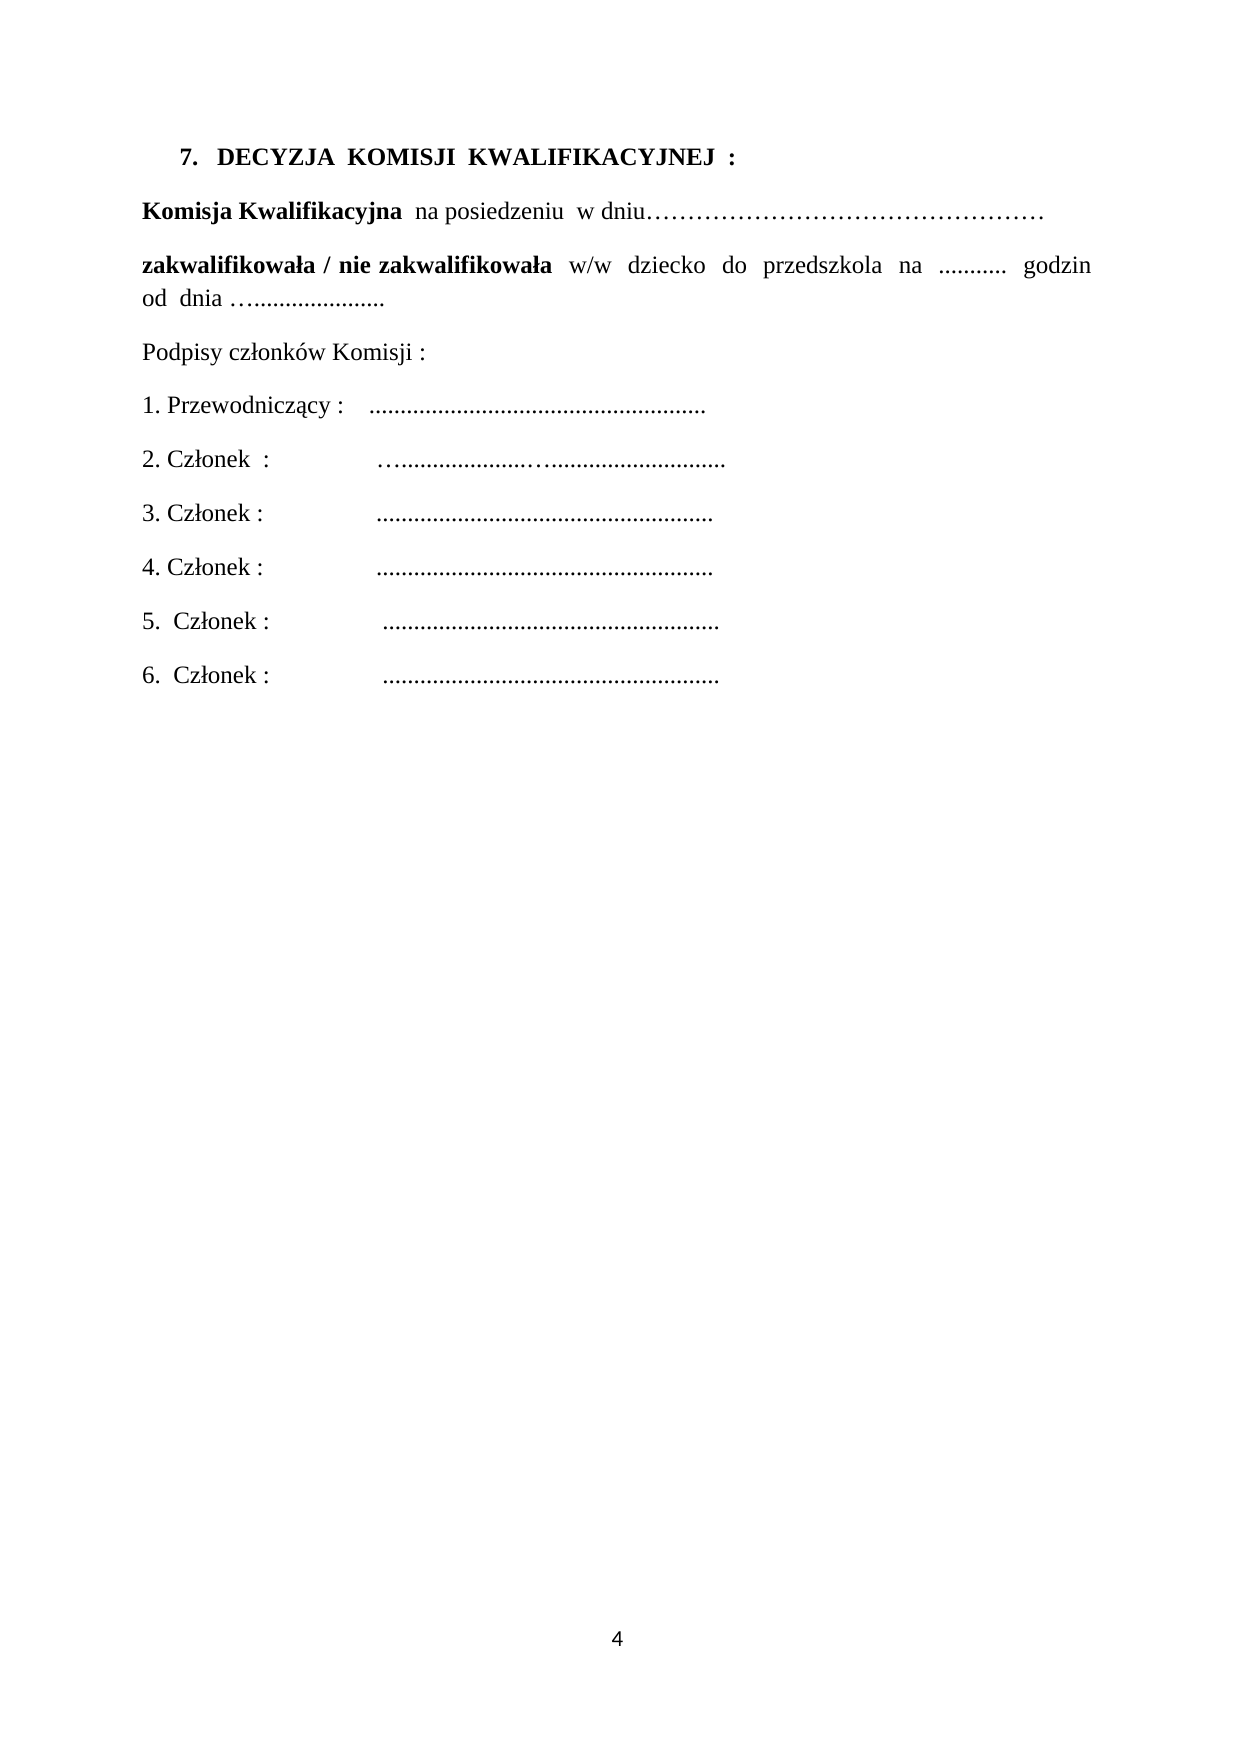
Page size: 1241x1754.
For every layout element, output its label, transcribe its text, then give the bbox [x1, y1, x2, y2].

text 5. Członek : ...................................................... [142, 606, 1092, 635]
list DECYZJA KOMISJI KWALIFIKACYJNEJ : [179, 142, 1092, 171]
text 4. Członek : ...................................................... [142, 552, 1092, 581]
text 2. Członek : …....................…............................ [142, 444, 1092, 473]
text 6. Członek : ...................................................... [142, 660, 1092, 689]
text Podpisy członków Komisji : [142, 337, 1092, 366]
text Komisja Kwalifikacyjna na posiedzeniu w dniu………………………………………… [142, 196, 1092, 225]
text 1. Przewodniczący : ...................................................... [142, 391, 1092, 419]
text 3. Członek : ...................................................... [142, 498, 1092, 527]
text zakwalifikowała / nie zakwalifikowała w/w dziecko do przedszkola na ........... godzin od dnia …..................... [142, 250, 1092, 312]
